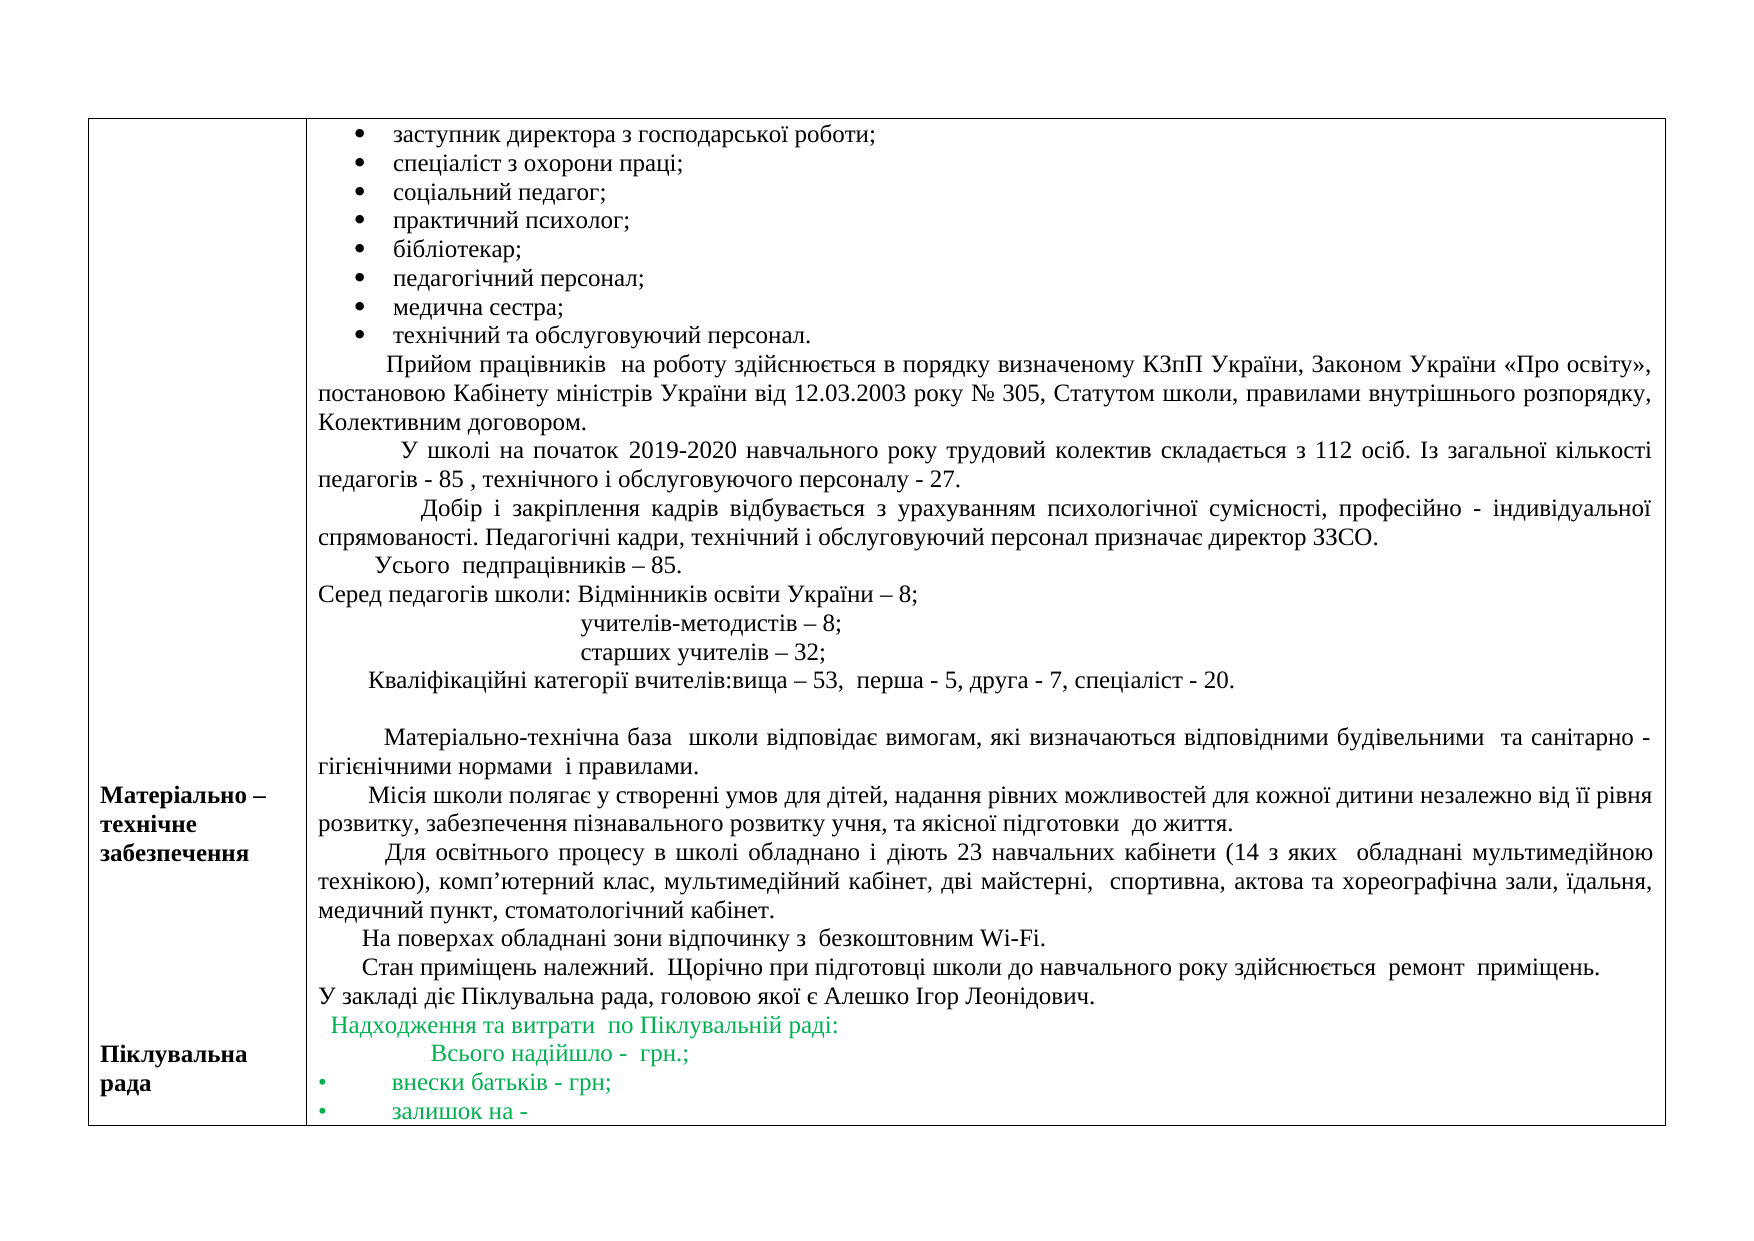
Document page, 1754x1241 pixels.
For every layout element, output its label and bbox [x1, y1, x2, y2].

table_header [307, 119, 1665, 1125]
table_header [89, 119, 306, 1125]
